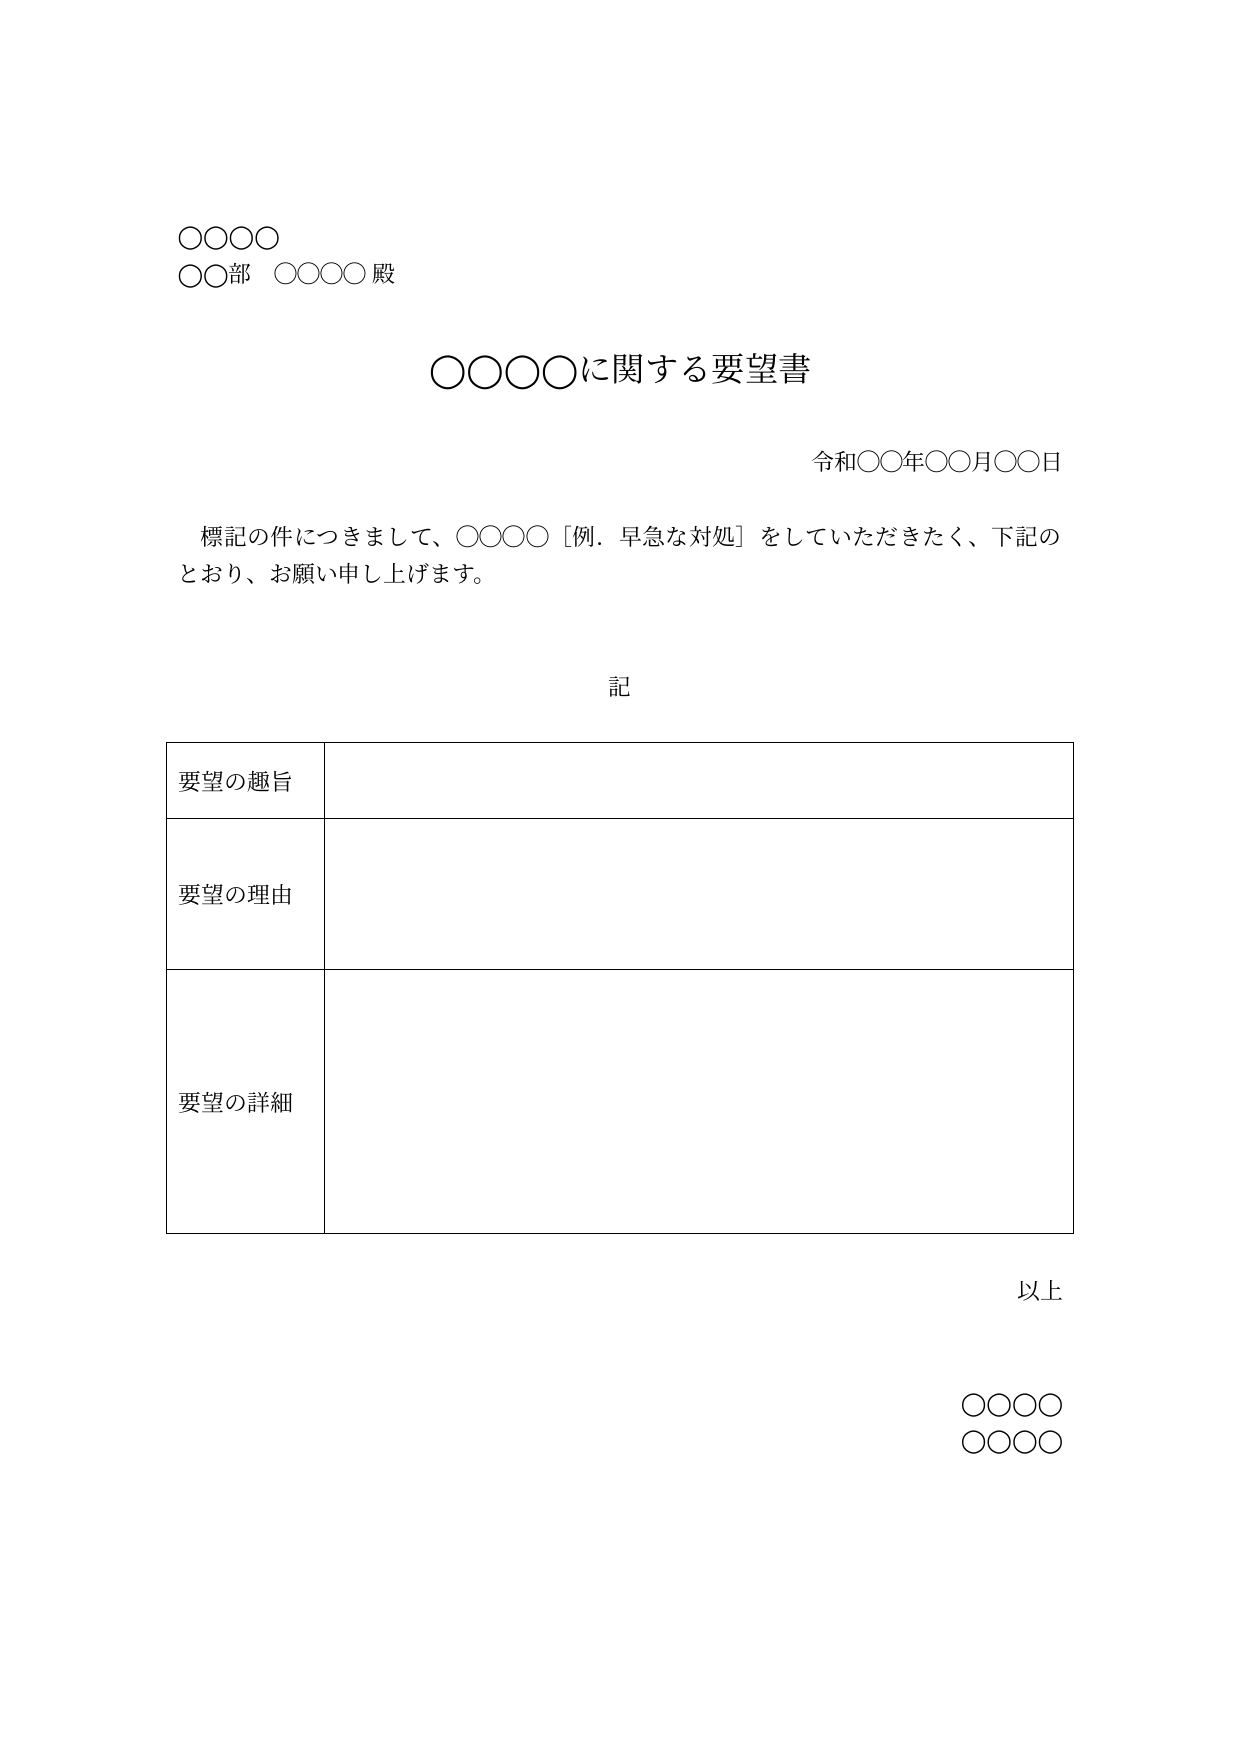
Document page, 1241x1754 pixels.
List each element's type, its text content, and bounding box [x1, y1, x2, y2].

table_cell [325, 970, 1073, 1232]
text 標記の件につきまして、◯◯◯◯［例．早急な対処］をしていただきたく、下記のとおり、お願い申し上げます。 [177, 517, 1063, 592]
text ◯◯◯◯に関する要望書 [177, 329, 1063, 404]
text ◯◯◯◯ [177, 1383, 1063, 1421]
table_header [325, 743, 1073, 818]
text 令和◯◯年◯◯月◯◯日 [177, 442, 1063, 479]
table_cell 要望の理由 [167, 819, 324, 969]
text ◯◯部 ◯◯◯◯ 殿 [177, 254, 1063, 292]
text ◯◯◯◯ [177, 217, 1063, 254]
table_cell [325, 819, 1073, 969]
table_header 要望の趣旨 [167, 743, 324, 818]
text 記 [177, 667, 1063, 704]
text ◯◯◯◯ [177, 1421, 1063, 1458]
table_cell 要望の詳細 [167, 970, 324, 1232]
